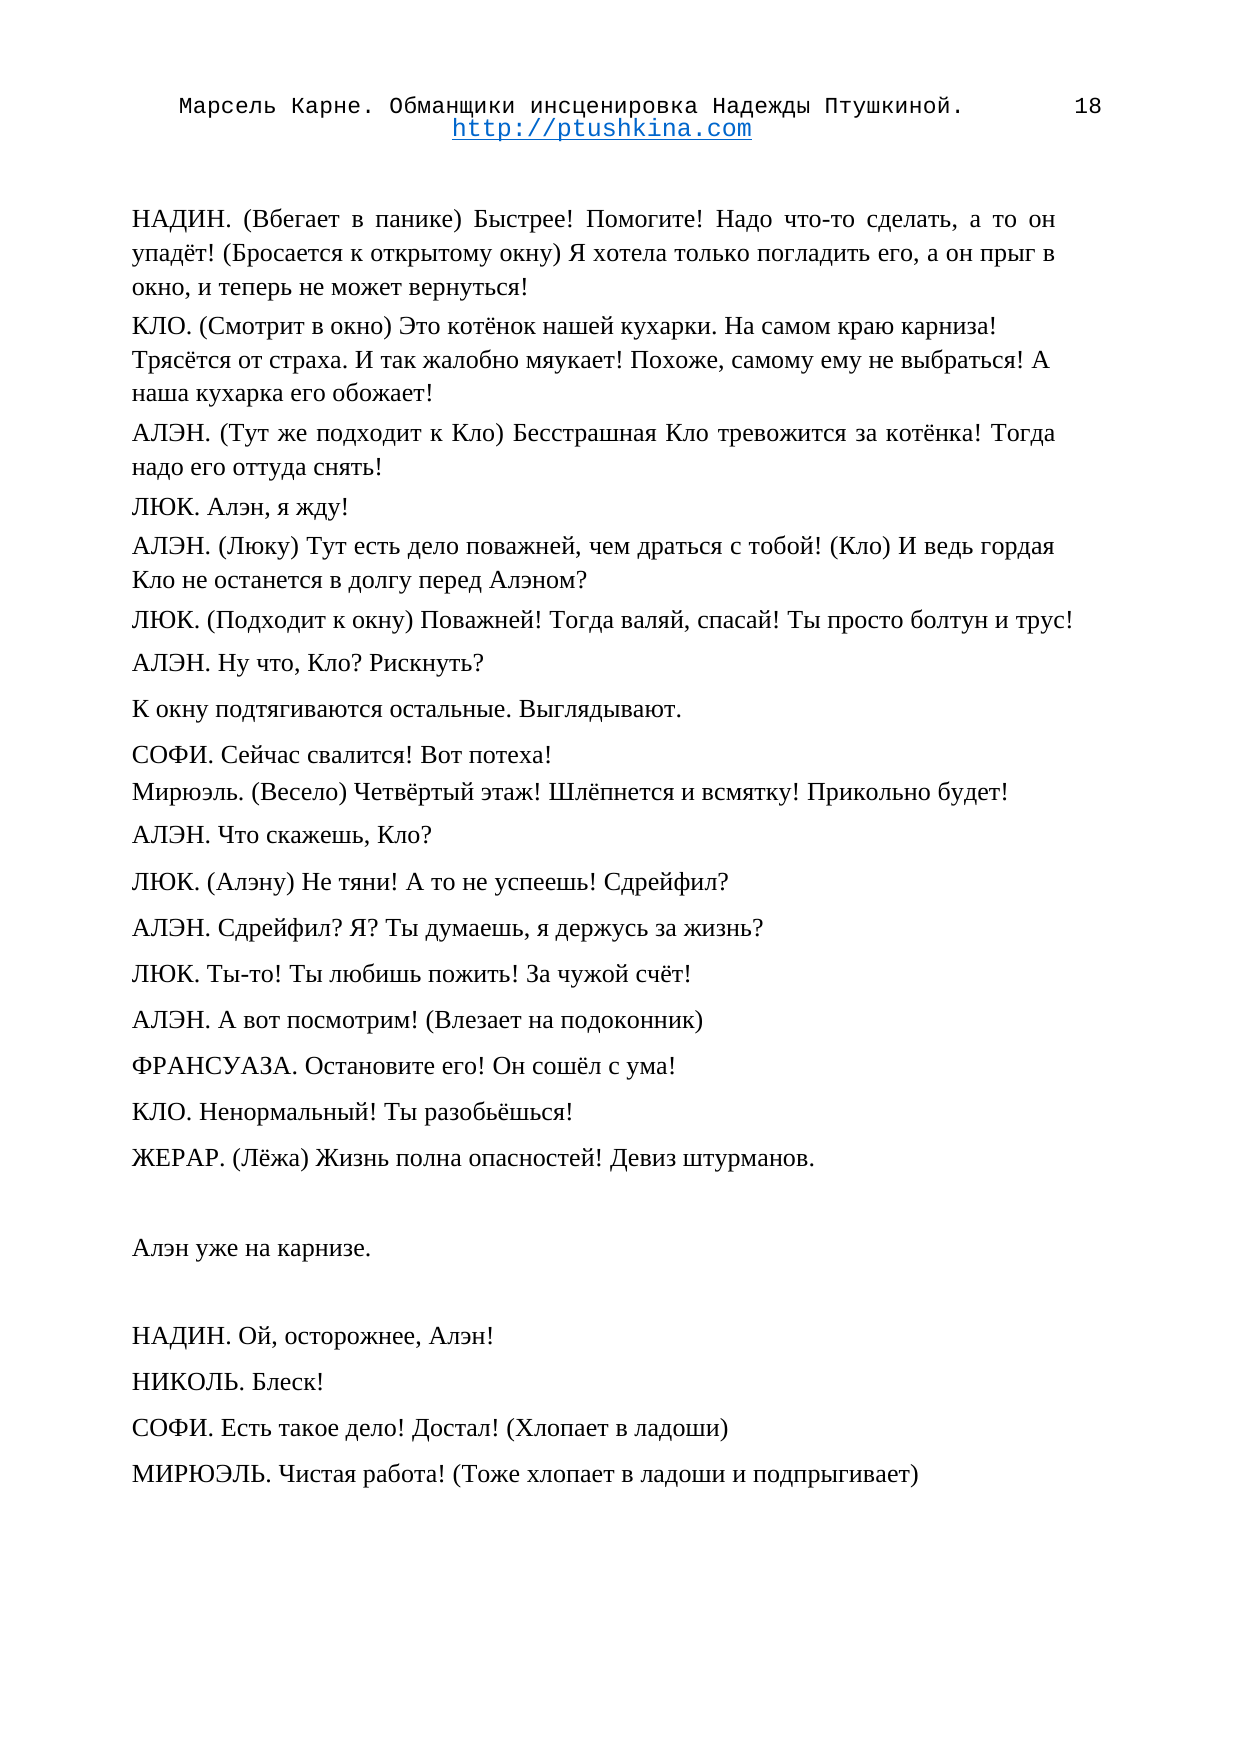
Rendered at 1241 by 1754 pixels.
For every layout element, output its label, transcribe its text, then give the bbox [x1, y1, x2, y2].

text СОФИ. Есть такое дело! Достал! (Хлопает в ладоши) [132, 1400, 1112, 1446]
text ЛЮК. (Подходит к окну) Поважней! Тогда валяй, спасай! Ты просто болтун и трус! [132, 602, 1084, 635]
text КЛО. Ненормальный! Ты разобьёшься! [132, 1083, 1112, 1129]
text НИКОЛЬ. Блеск! [132, 1354, 1112, 1400]
text НАДИН. Ой, осторожнее, Алэн! [132, 1308, 1112, 1354]
text Алэн уже на карнизе. [132, 1235, 1112, 1261]
text ФРАНСУАЗА. Остановите его! Он сошёл с ума! [132, 1037, 1112, 1083]
text КЛО. (Смотрит в окно) Это котёнок нашей кухарки. На самом краю карниза! Трясётся от страха. И так жалобно мяукает! Похоже, самому ему не выбраться! А наша кухарка его обожает! [132, 308, 1084, 408]
text ЖЕРАР. (Лёжа) Жизнь полна опасностей! Девиз штурманов. [132, 1129, 1112, 1176]
text АЛЭН. Сдрейфил? Я? Ты думаешь, я держусь за жизнь? [132, 899, 1112, 945]
text ЛЮК. Алэн, я жду! [132, 494, 1112, 520]
text ЛЮК. (Алэну) Не тяни! А то не успеешь! Сдрейфил? [132, 853, 1112, 899]
text АЛЭН. Ну что, Кло? Рискнуть? [132, 635, 1112, 681]
text МИРЮЭЛЬ. Чистая работа! (Тоже хлопает в ладоши и подпрыгивает) [132, 1446, 1112, 1492]
text ЛЮК. Ты-то! Ты любишь пожить! За чужой счёт! [132, 945, 1112, 991]
text АЛЭН. (Люку) Тут есть дело поважней, чем драться с тобой! (Кло) И ведь гордая Кло не останется в долгу перед Алэном? [132, 527, 1057, 595]
text СОФИ. Сейчас свалится! Вот потеха! [132, 727, 1112, 773]
text Мирюэль. (Весело) Четвёртый этаж! Шлёпнется и всмятку! Прикольно будет! [132, 773, 1084, 807]
text АЛЭН. Что скажешь, Кло? [132, 807, 1112, 853]
text К окну подтягиваются остальные. Выглядывают. [132, 681, 1112, 727]
text Марсель Карне. Обманщики инсценировка Надежды Птушкиной. 18 [179, 95, 1106, 118]
text http://ptushkina.com [452, 118, 1106, 141]
text АЛЭН. (Тут же подходит к Кло) Бесстрашная Кло тревожится за котёнка! Тогда надо его оттуда снять! [132, 415, 1057, 482]
text НАДИН. (Вбегает в панике) Быстрее! Помогите! Надо что-то сделать, а то он упадёт! (Бросается к открытому окну) Я хотела только погладить его, а он прыг в окно, и теперь не может вернуться! [132, 201, 1057, 302]
text АЛЭН. А вот посмотрим! (Влезает на подоконник) [132, 991, 1112, 1037]
